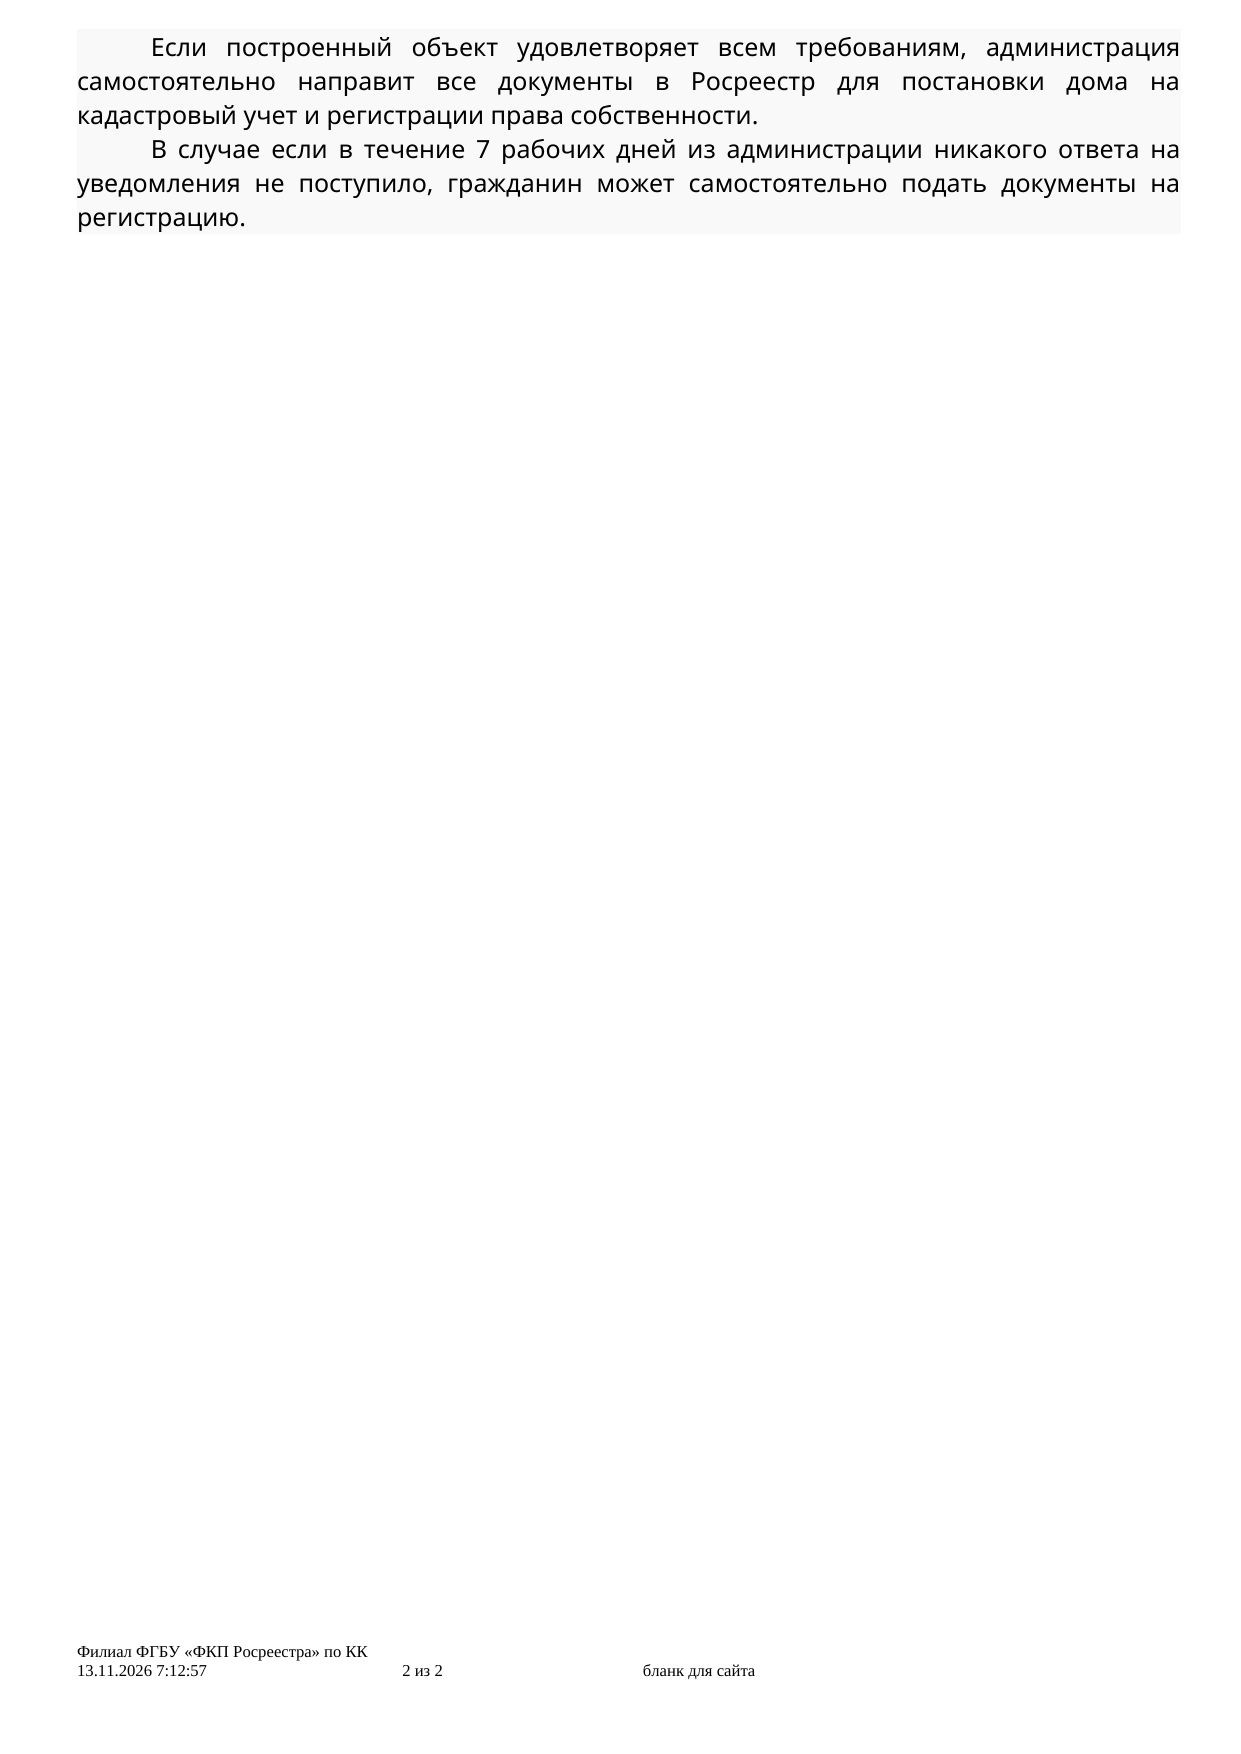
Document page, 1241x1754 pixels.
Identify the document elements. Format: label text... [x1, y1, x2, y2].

text Если построенный объект удовлетворяет всем требованиям, администрация самостоятельно направит все документы в Росреестр для постановки дома на кадастровый учет и регистрации права собственности. [77, 29, 1181, 132]
text В случае если в течение 7 рабочих дней из администрации никакого ответа на уведомления не поступило, гражданин может самостоятельно подать документы на регистрацию. [77, 132, 1181, 234]
